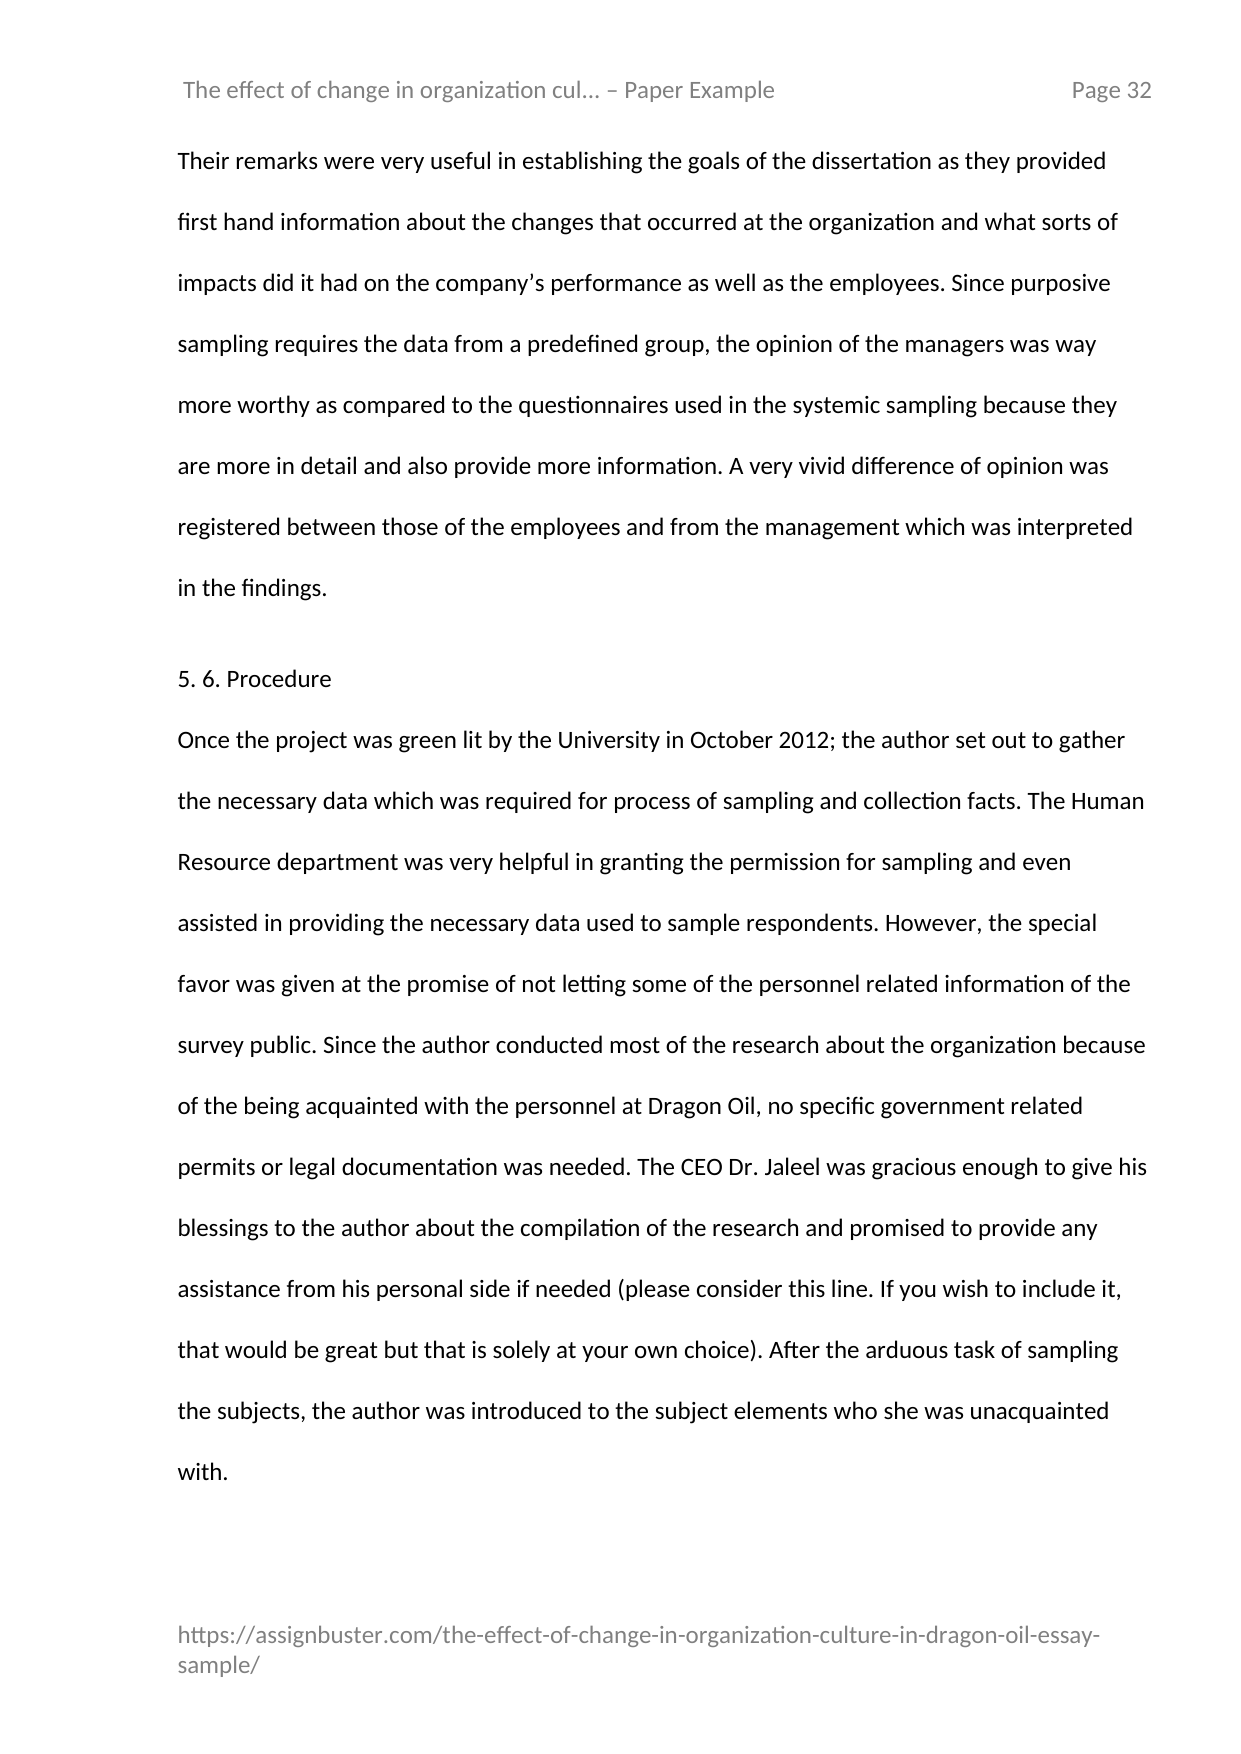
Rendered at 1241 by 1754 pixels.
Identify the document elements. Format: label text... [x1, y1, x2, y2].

text Their remarks were very useful in establishing the goals of the dissertation as they provided first hand information about the changes that occurred at the organization and what sorts of impacts did it had on the company’s performance as well as the employees. Since purposive sampling requires the data from a predefined group, the opinion of the managers was way more worthy as compared to the questionnaires used in the systemic sampling because they are more in detail and also provide more information. A very vivid difference of opinion was registered between those of the employees and from the management which was interpreted in the findings. [177, 145, 1152, 603]
text 5. 6. Procedure Once the project was green lit by the University in October 2012; the author set out to gather the necessary data which was required for process of sampling and collection facts. The Human Resource department was very helpful in granting the permission for sampling and even assisted in providing the necessary data used to sample respondents. However, the special favor was given at the promise of not letting some of the personnel related information of the survey public. Since the author conducted most of the research about the organization because of the being acquainted with the personnel at Dragon Oil, no specific government related permits or legal documentation was needed. The CEO Dr. Jaleel was gracious enough to give his blessings to the author about the compilation of the research and promised to provide any assistance from his personal side if needed (please consider this line. If you wish to include it, that would be great but that is solely at your own choice). After the arduous task of sampling the subjects, the author was introduced to the subject elements who she was unacquainted with. [177, 663, 1152, 1487]
